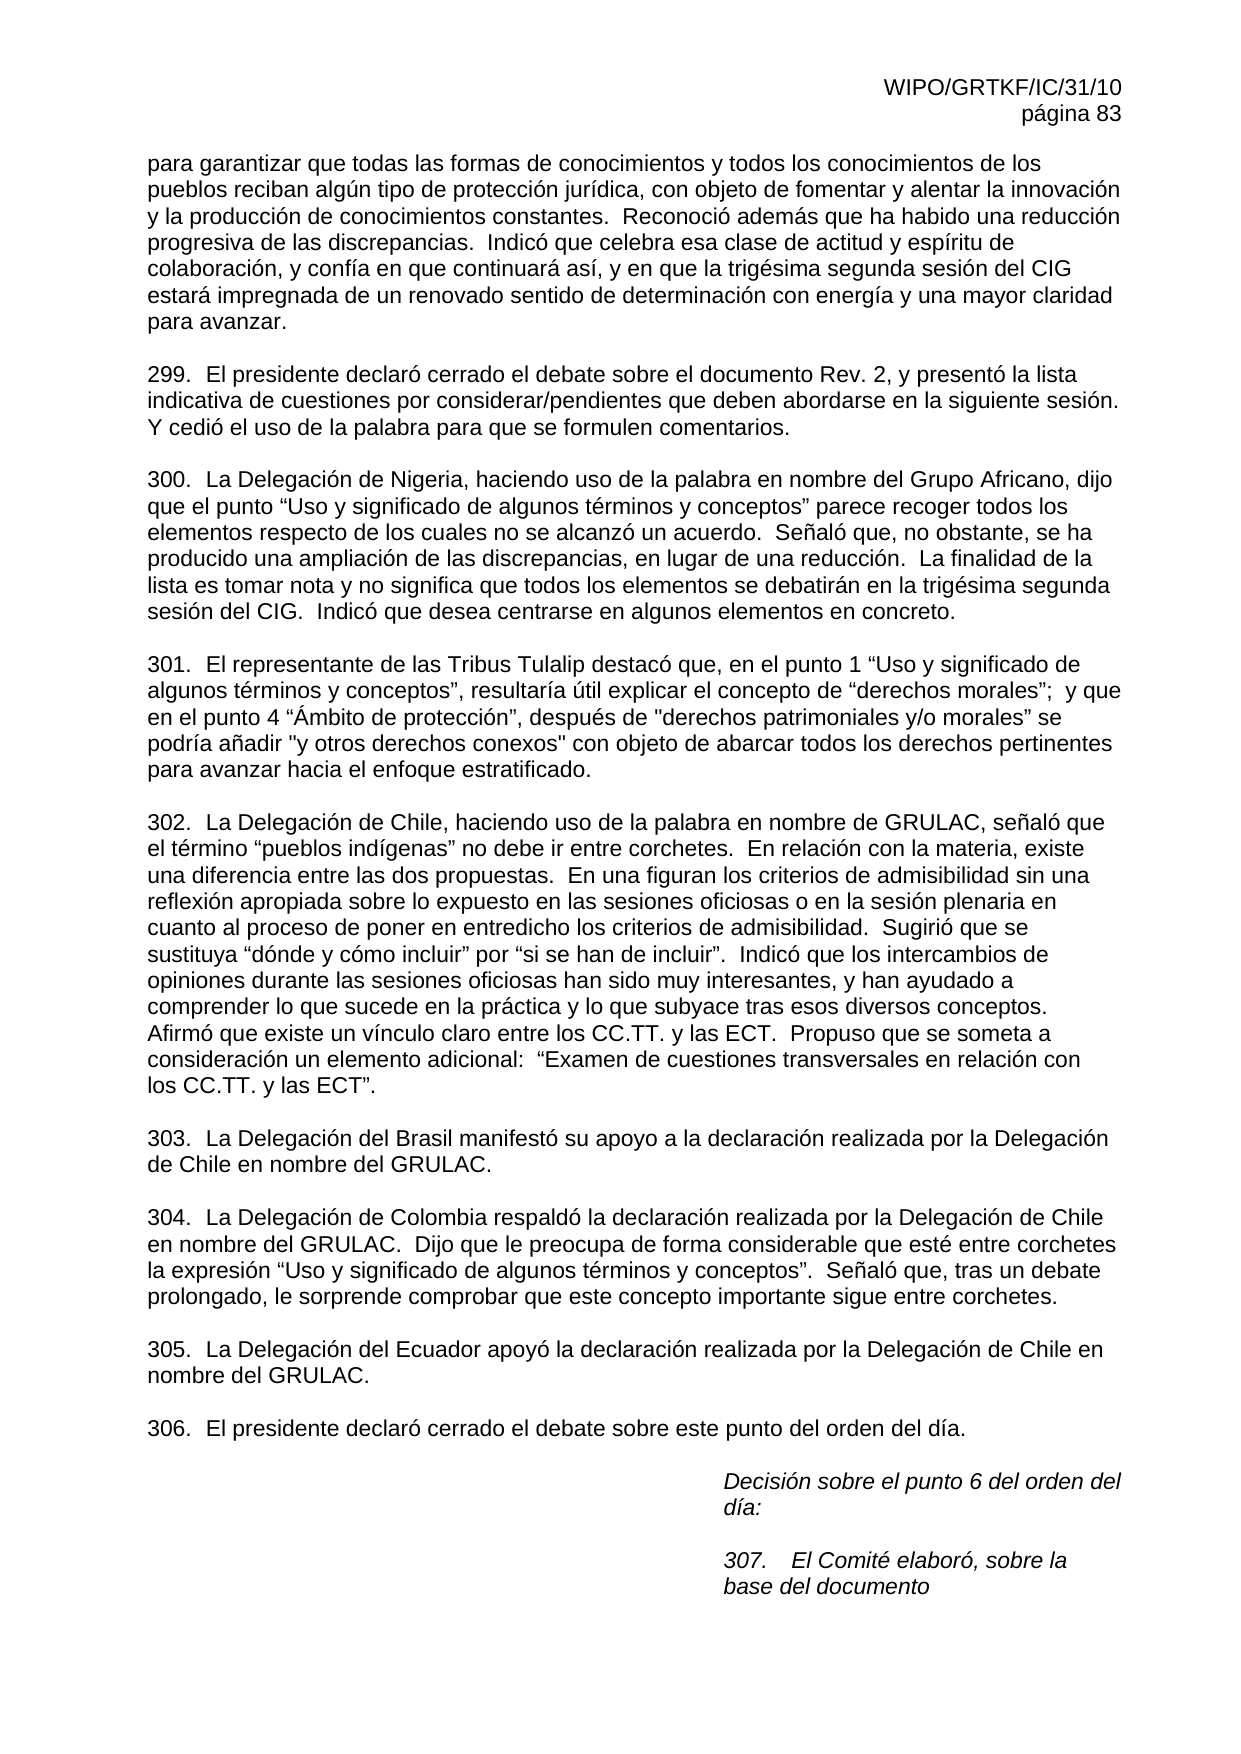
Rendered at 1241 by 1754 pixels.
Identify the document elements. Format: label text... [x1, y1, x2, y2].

list Decisión sobre el punto 6 del orden del día: [723, 1468, 1122, 1520]
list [723, 1547, 1122, 1599]
list La Delegación de Colombia respaldó la declaración realizada por la Delegación de Chile en nombre del GRULAC. Dijo que le preocupa de forma considerable que esté entre corchetes la expresión “Uso y significado de algunos términos y conceptos”. Señaló que, tras un debate prolongado, le sorprende comprobar que este concepto importante sigue entre corchetes. [147, 1204, 1122, 1309]
list La Delegación del Brasil manifestó su apoyo a la declaración realizada por la Delegación de Chile en nombre del GRULAC. [147, 1125, 1122, 1178]
list El presidente declaró cerrado el debate sobre el documento Rev. 2, y presentó la lista indicativa de cuestiones por considerar/pendientes que deben abordarse en la siguiente sesión. Y cedió el uso de la palabra para que se formulen comentarios. [147, 361, 1122, 440]
list La Delegación del Ecuador apoyó la declaración realizada por la Delegación de Chile en nombre del GRULAC. [147, 1336, 1122, 1389]
list La Delegación de Chile, haciendo uso de la palabra en nombre de GRULAC, señaló que el término “pueblos indígenas” no debe ir entre corchetes. En relación con la materia, existe una diferencia entre las dos propuestas. En una figuran los criterios de admisibilidad sin una reflexión apropiada sobre lo expuesto en las sesiones oficiosas o en la sesión plenaria en cuanto al proceso de poner en entredicho los criterios de admisibilidad. Sugirió que se sustituya “dónde y cómo incluir” por “si se han de incluir”. Indicó que los intercambios de opiniones durante las sesiones oficiosas han sido muy interesantes, y han ayudado a comprender lo que sucede en la práctica y lo que subyace tras esos diversos conceptos. Afirmó que existe un vínculo claro entre los CC.TT. y las ECT. Propuso que se someta a consideración un elemento adicional: “Examen de cuestiones transversales en relación con los CC.TT. y las ECT”. [147, 809, 1122, 1099]
list La Delegación de Nigeria, haciendo uso de la palabra en nombre del Grupo Africano, dijo que el punto “Uso y significado de algunos términos y conceptos” parece recoger todos los elementos respecto de los cuales no se alcanzó un acuerdo. Señaló que, no obstante, se ha producido una ampliación de las discrepancias, en lugar de una reducción. La finalidad de la lista es tomar nota y no significa que todos los elementos se debatirán en la trigésima segunda sesión del CIG. Indicó que desea centrarse en algunos elementos en concreto. [147, 466, 1122, 624]
list El presidente declaró cerrado el debate sobre este punto del orden del día. [147, 1415, 1122, 1441]
list El representante de las Tribus Tulalip destacó que, en el punto 1 “Uso y significado de algunos términos y conceptos”, resultaría útil explicar el concepto de “derechos morales”; y que en el punto 4 “Ámbito de protección”, después de "derechos patrimoniales y/o morales” se podría añadir "y otros derechos conexos" con objeto de abarcar todos los derechos pertinentes para avanzar hacia el enfoque estratificado. [147, 651, 1122, 782]
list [147, 150, 1122, 334]
